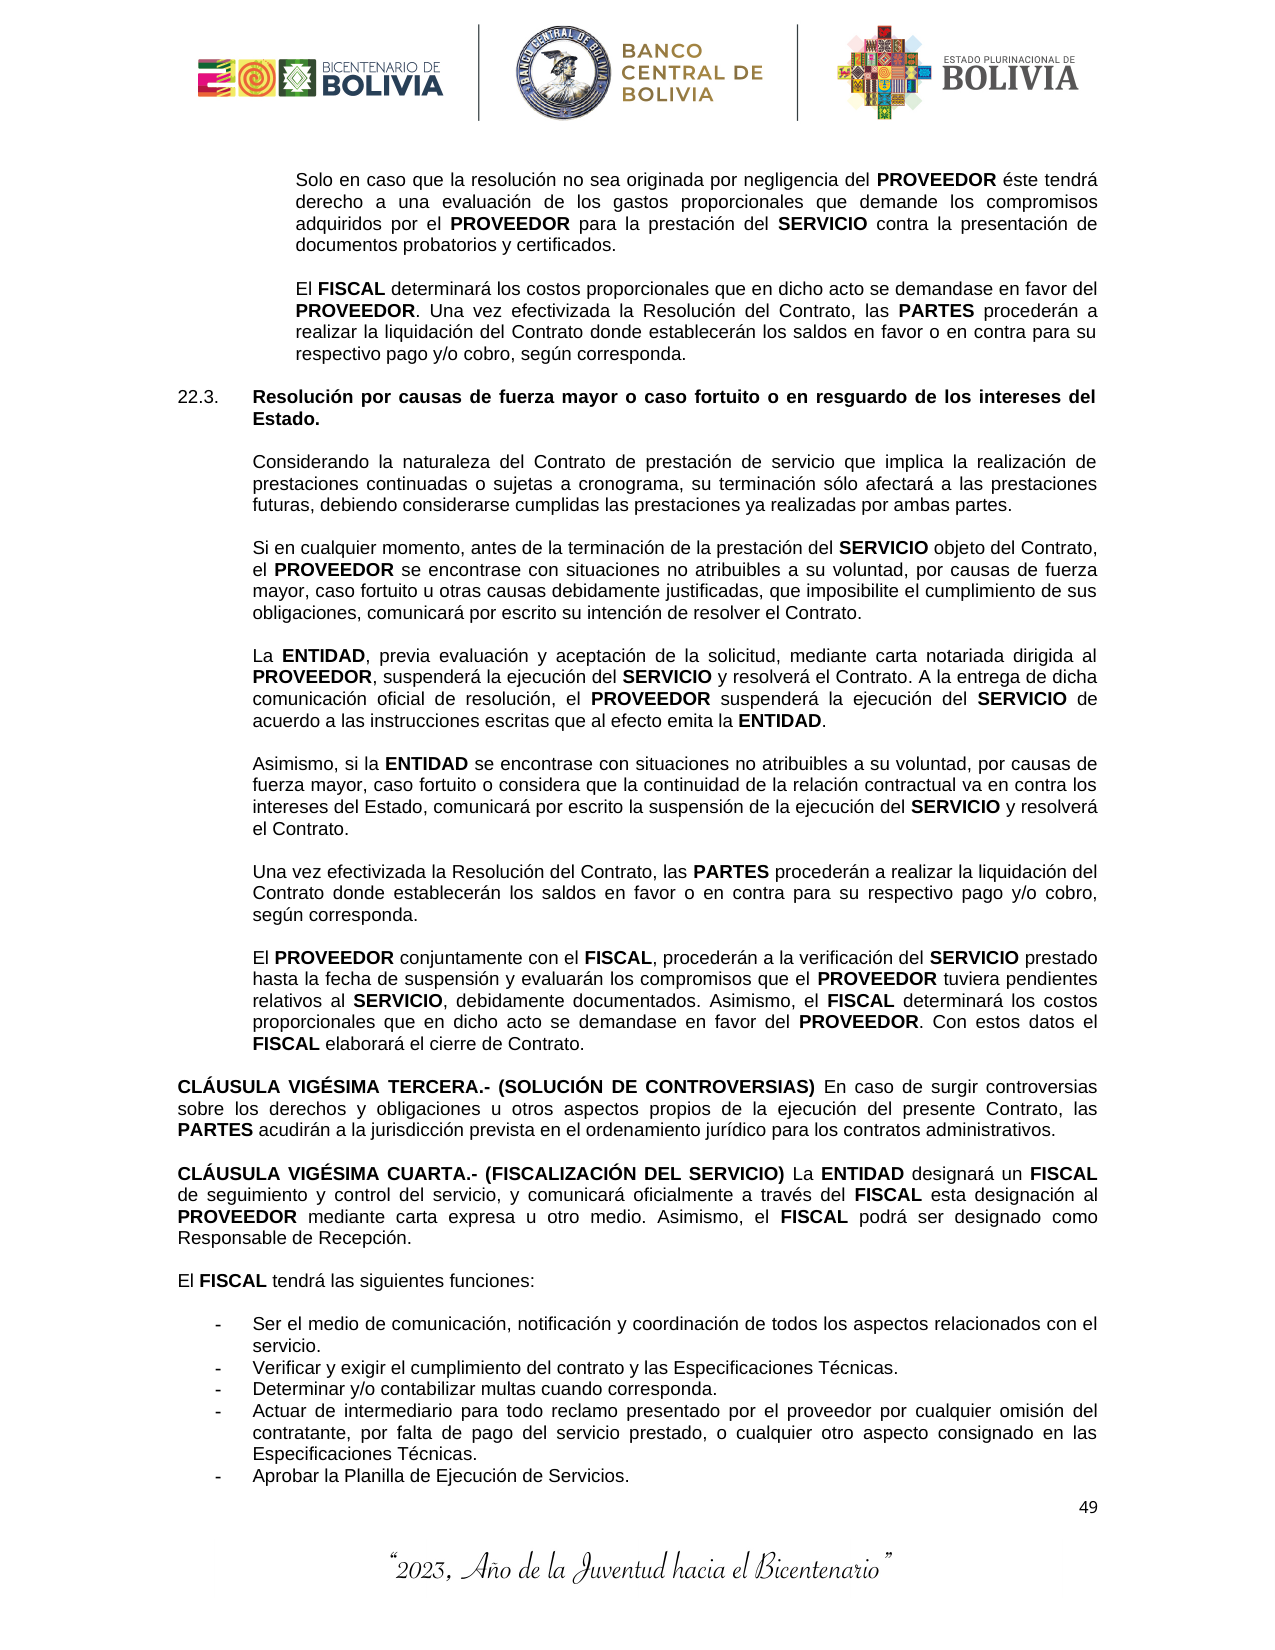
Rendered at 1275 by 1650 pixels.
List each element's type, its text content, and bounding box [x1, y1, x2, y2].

text La ENTIDAD, previa evaluación y aceptación de la solicitud, mediante carta notariada dirigida al PROVEEDOR, suspenderá la ejecución del SERVICIO y resolverá el Contrato. A la entrega de dicha comunicación oficial de resolución, el PROVEEDOR suspenderá la ejecución del SERVICIO de acuerdo a las instrucciones escritas que al efecto emita la ENTIDAD. [252, 645, 1098, 731]
text El PROVEEDOR conjuntamente con el FISCAL, procederán a la verificación del SERVICIO prestado hasta la fecha de suspensión y evaluarán los compromisos que el PROVEEDOR tuviera pendientes relativos al SERVICIO, debidamente documentados. Asimismo, el FISCAL determinará los costos proporcionales que en dicho acto se demandase en favor del PROVEEDOR. Con estos datos el FISCAL elaborará el cierre de Contrato. [252, 947, 1098, 1054]
text CLÁUSULA VIGÉSIMA CUARTA.- (FISCALIZACIÓN DEL SERVICIO) La ENTIDAD designará un FISCAL de seguimiento y control del servicio, y comunicará oficialmente a través del FISCAL esta designación al PROVEEDOR mediante carta expresa u otro medio. Asimismo, el FISCAL podrá ser designado como Responsable de Recepción. [177, 1162, 1098, 1248]
list Actuar de intermediario para todo reclamo presentado por el proveedor por cualquier omisión del contratante, por falta de pago del servicio prestado, o cualquier otro aspecto consignado en las Especificaciones Técnicas. [215, 1400, 1098, 1464]
text CLÁUSULA VIGÉSIMA TERCERA.- (SOLUCIÓN DE CONTROVERSIAS) En caso de surgir controversias sobre los derechos y obligaciones u otros aspectos propios de la ejecución del presente Contrato, las PARTES acudirán a la jurisdicción prevista en el ordenamiento jurídico para los contratos administrativos. [177, 1076, 1098, 1141]
list Determinar y/o contabilizar multas cuando corresponda. [215, 1378, 1098, 1400]
text El FISCAL determinará los costos proporcionales que en dicho acto se demandase en favor del PROVEEDOR. Una vez efectivizada la Resolución del Contrato, las PARTES procederán a realizar la liquidación del Contrato donde establecerán los saldos en favor o en contra para su respectivo pago y/o cobro, según corresponda. [295, 278, 1098, 364]
text Solo en caso que la resolución no sea originada por negligencia del PROVEEDOR éste tendrá derecho a una evaluación de los gastos proporcionales que demande los compromisos adquiridos por el PROVEEDOR para la prestación del SERVICIO contra la presentación de documentos probatorios y certificados. [295, 169, 1098, 256]
picture [3, 1539, 1275, 1598]
list Resolución por causas de fuerza mayor o caso fortuito o en resguardo de los intereses del Estado. [177, 386, 1098, 429]
text El FISCAL tendrá las siguientes funciones: [177, 1270, 1098, 1292]
picture [0, 8, 1275, 124]
list Aprobar la Planilla de Ejecución de Servicios. [215, 1464, 1098, 1486]
list Verificar y exigir el cumplimiento del contrato y las Especificaciones Técnicas. [215, 1356, 1098, 1378]
text Si en cualquier momento, antes de la terminación de la prestación del SERVICIO objeto del Contrato, el PROVEEDOR se encontrase con situaciones no atribuibles a su voluntad, por causas de fuerza mayor, caso fortuito u otras causas debidamente justificadas, que imposibilite el cumplimiento de sus obligaciones, comunicará por escrito su intención de resolver el Contrato. [252, 537, 1098, 623]
text Una vez efectivizada la Resolución del Contrato, las PARTES procederán a realizar la liquidación del Contrato donde establecerán los saldos en favor o en contra para su respectivo pago y/o cobro, según corresponda. [252, 860, 1098, 925]
text Considerando la naturaleza del Contrato de prestación de servicio que implica la realización de prestaciones continuadas o sujetas a cronograma, su terminación sólo afectará a las prestaciones futuras, debiendo considerarse cumplidas las prestaciones ya realizadas por ambas partes. [252, 451, 1098, 515]
text Asimismo, si la ENTIDAD se encontrase con situaciones no atribuibles a su voluntad, por causas de fuerza mayor, caso fortuito o considera que la continuidad de la relación contractual va en contra los intereses del Estado, comunicará por escrito la suspensión de la ejecución del SERVICIO y resolverá el Contrato. [252, 753, 1098, 839]
list Ser el medio de comunicación, notificación y coordinación de todos los aspectos relacionados con el servicio. [215, 1313, 1098, 1356]
